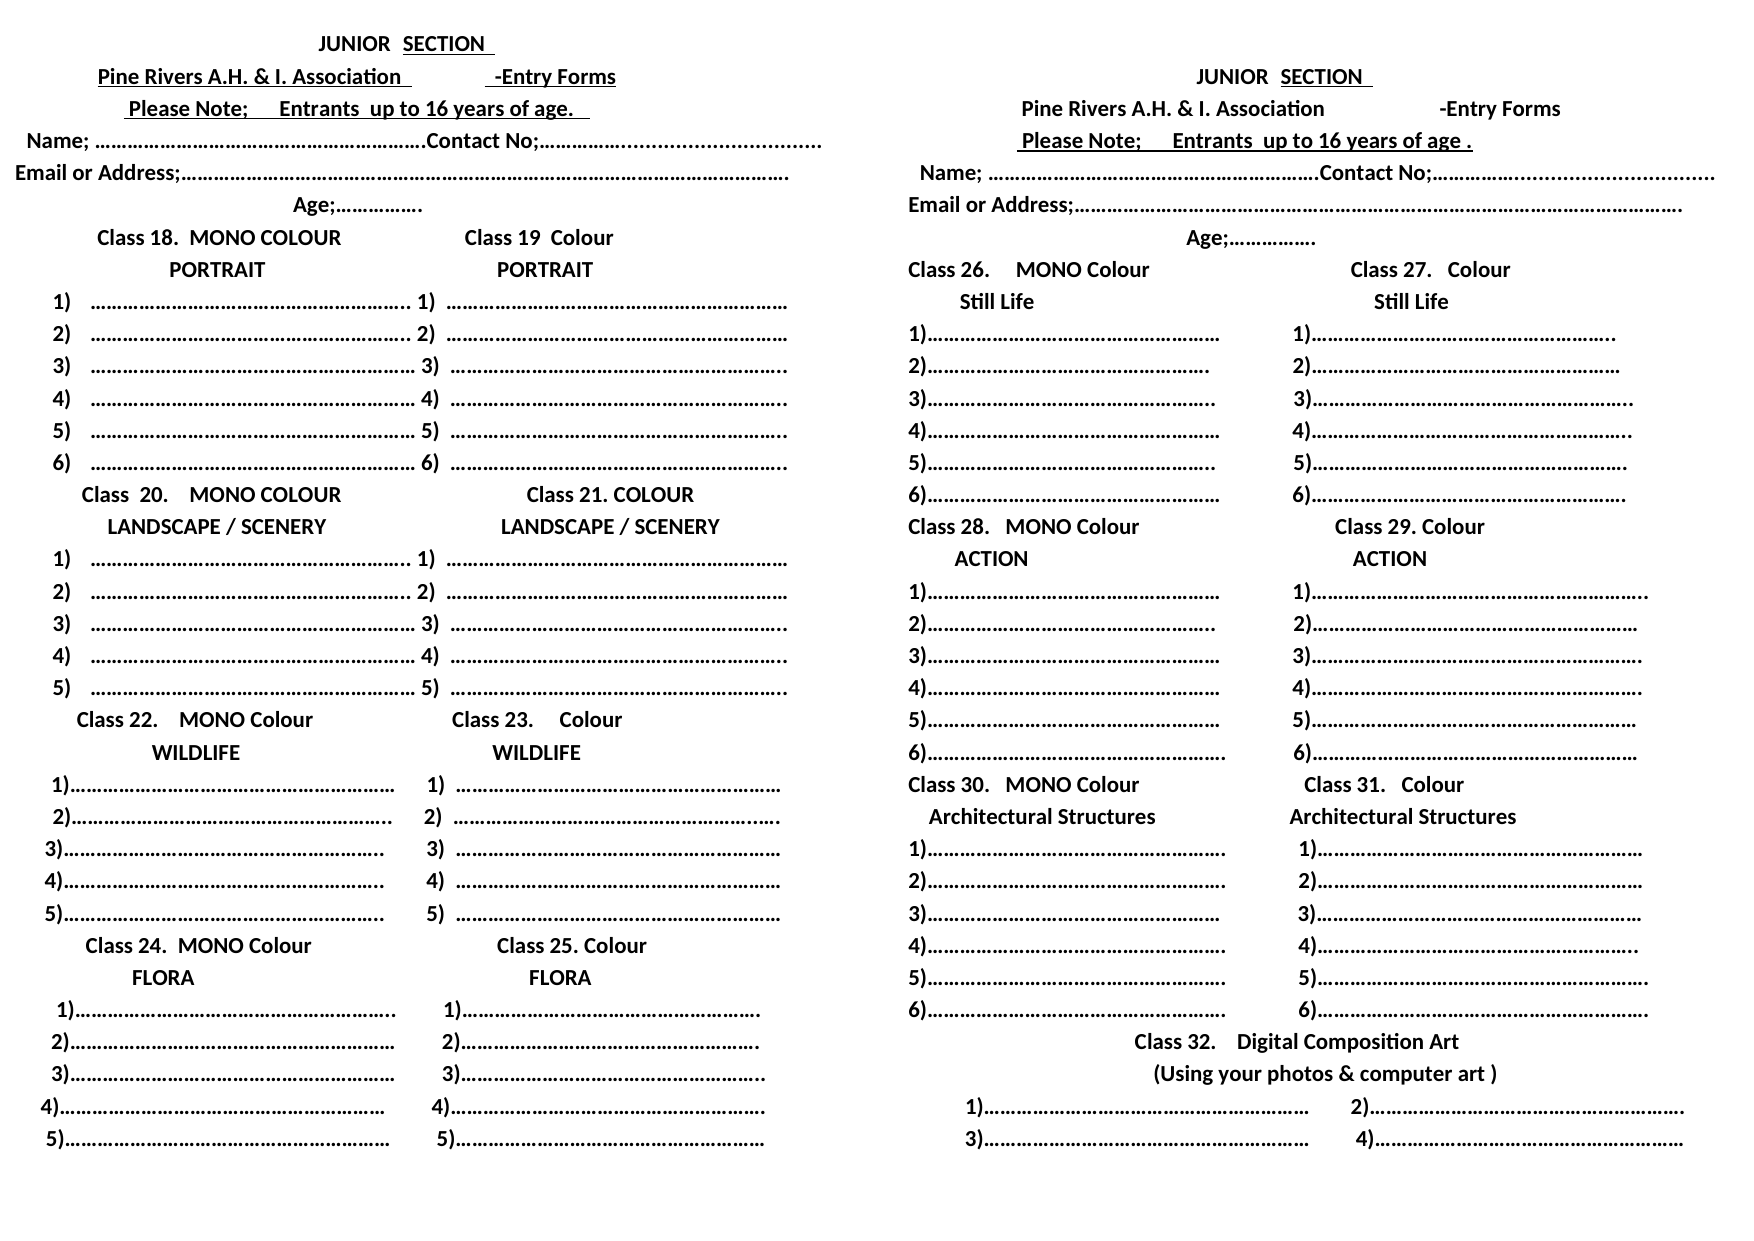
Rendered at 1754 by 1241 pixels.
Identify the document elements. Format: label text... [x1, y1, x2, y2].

text Class 18. MONO COLOUR Class 19 Colour [15, 223, 834, 251]
text 5)………………………………………………….. 5) …………………………………………………… [44, 899, 834, 927]
text 3)…………………………………………………… 4)………………………………………………… [908, 1124, 1728, 1152]
text 4)………………………………………………. 4)………………………………………………….. [908, 931, 1728, 959]
text 1)…………………………………………………… 1) …………………………………………………… [15, 770, 834, 798]
list ………………………………………………….. 2) ……………………………………………………… [52, 577, 834, 605]
text Class 30. MONO Colour Class 31. Colour [908, 770, 1728, 798]
text 3)……………………………………………… 3)……………………………………………………. [908, 641, 1728, 669]
text ACTION ACTION [908, 544, 1728, 573]
text 4)……………………………………………… 4)………………………………………………….. [908, 416, 1728, 444]
text 5)…………………………………………….. 5)…………………………………………………. [908, 448, 1728, 476]
text Email or Address;…………………………………………………………………………………………………. [15, 158, 834, 186]
text PORTRAIT PORTRAIT [15, 255, 834, 283]
text Class 32. Digital Composition Art [908, 1027, 1728, 1055]
list (Using your photos & computer art ) [923, 1059, 1728, 1088]
text Name; …………………………………………………….Contact No;……………................................. [15, 126, 834, 154]
text 4)………………………………………………….. 4) …………………………………………………… [44, 866, 834, 894]
list …………………………………………………… 3) …………………………………………………….. [52, 351, 834, 379]
text Name; …………………………………………………….Contact No;……………................................. [908, 158, 1728, 186]
text 5)………………………………………………. 5)……………………………………………………. [908, 963, 1728, 991]
text Class 24. MONO Colour Class 25. Colour [44, 931, 834, 959]
text Please Note; Entrants up to 16 years of age. [15, 94, 834, 122]
list 1)…………………………………………………… 2)…………………………………………………. [923, 1092, 1728, 1120]
text 3)………………………………………………….. 3) …………………………………………………… [44, 834, 834, 862]
text 6)………………………………………………. 6)……………………………………………………. [908, 995, 1728, 1023]
text JUNIOR SECTION [15, 29, 834, 58]
text 1)………………………………………………. 1)…………………………………………………… [908, 834, 1728, 862]
text 5)……………………………………………… 5)…………………………………………………… [908, 706, 1728, 733]
text Class 20. MONO COLOUR Class 21. COLOUR [15, 480, 834, 508]
text Please Note; Entrants up to 16 years of age . [908, 126, 1728, 154]
text 2)………………………………………………. 2)…………………………………………………… [908, 866, 1728, 894]
list …………………………………………………… 5) …………………………………………………….. [52, 416, 834, 444]
text Email or Address;…………………………………………………………………………………………………. [908, 191, 1728, 218]
text 6)……………………………………………… 6)…………………………………………………. [908, 480, 1728, 508]
list …………………………………………………… 4) …………………………………………………….. [52, 384, 834, 412]
list …………………………………………………… 3) …………………………………………………….. [52, 609, 834, 637]
text LANDSCAPE / SCENERY LANDSCAPE / SCENERY [15, 512, 834, 540]
list ………………………………………………….. 2) ……………………………………………………… [52, 319, 834, 347]
text Class 22. MONO Colour Class 23. Colour [15, 706, 834, 733]
text Age;……………. [908, 223, 1728, 251]
text 3)…………………………………………….. 3)………………………………………………….. [908, 384, 1728, 412]
list ………………………………………………….. 1) ……………………………………………………… [52, 287, 834, 315]
text FLORA FLORA [44, 963, 834, 991]
text Still Life Still Life [908, 287, 1728, 315]
text Pine Rivers A.H. & I. Association -Entry Forms [15, 62, 834, 90]
text 5)…………………………………………………… 5)………………………………………………… [15, 1124, 834, 1152]
list ………………………………………………….. 1) ……………………………………………………… [52, 544, 834, 573]
text 1)……………………………………………… 1)…………………………………………………….. [908, 577, 1728, 605]
text 2)……………………………………………. 2)………………………………………………… [908, 351, 1728, 379]
list WILDLIFE WILDLIFE [90, 738, 834, 766]
text 1)………………………………………………….. 1)………………………………………………. [15, 995, 834, 1023]
text 1)……………………………………………… 1)……………………………………………….. [908, 319, 1728, 347]
text Class 26. MONO Colour Class 27. Colour [908, 255, 1728, 283]
text 4)……………………………………………… 4)……………………………………………………. [908, 673, 1728, 701]
text 2)…………………………………………………… 2)………………………………………………. [15, 1027, 834, 1055]
text 3)……………………………………………… 3)…………………………………………………… [908, 899, 1728, 927]
list …………………………………………………… 6) …………………………………………………….. [52, 448, 834, 476]
text 2)…………………………………………….. 2)…………………………………………………… [908, 609, 1728, 637]
text Class 28. MONO Colour Class 29. Colour [908, 512, 1728, 540]
list …………………………………………………… 4) …………………………………………………….. [52, 641, 834, 669]
text JUNIOR SECTION [908, 62, 1728, 90]
text 4)…………………………………………………… 4)…………………………………………………. [15, 1092, 834, 1120]
text 3)…………………………………………………… 3)……………………………………………….. [15, 1059, 834, 1088]
list …………………………………………………… 5) …………………………………………………….. [52, 673, 834, 701]
text Architectural Structures Architectural Structures [908, 802, 1728, 830]
text Pine Rivers A.H. & I. Association -Entry Forms [908, 94, 1728, 122]
text 6)………………………………………………. 6)…………………………………………………… [908, 738, 1728, 766]
text 2)………………………………………………….. 2) ………………………………………………..…. [52, 802, 834, 830]
text Age;……………. [15, 191, 834, 218]
